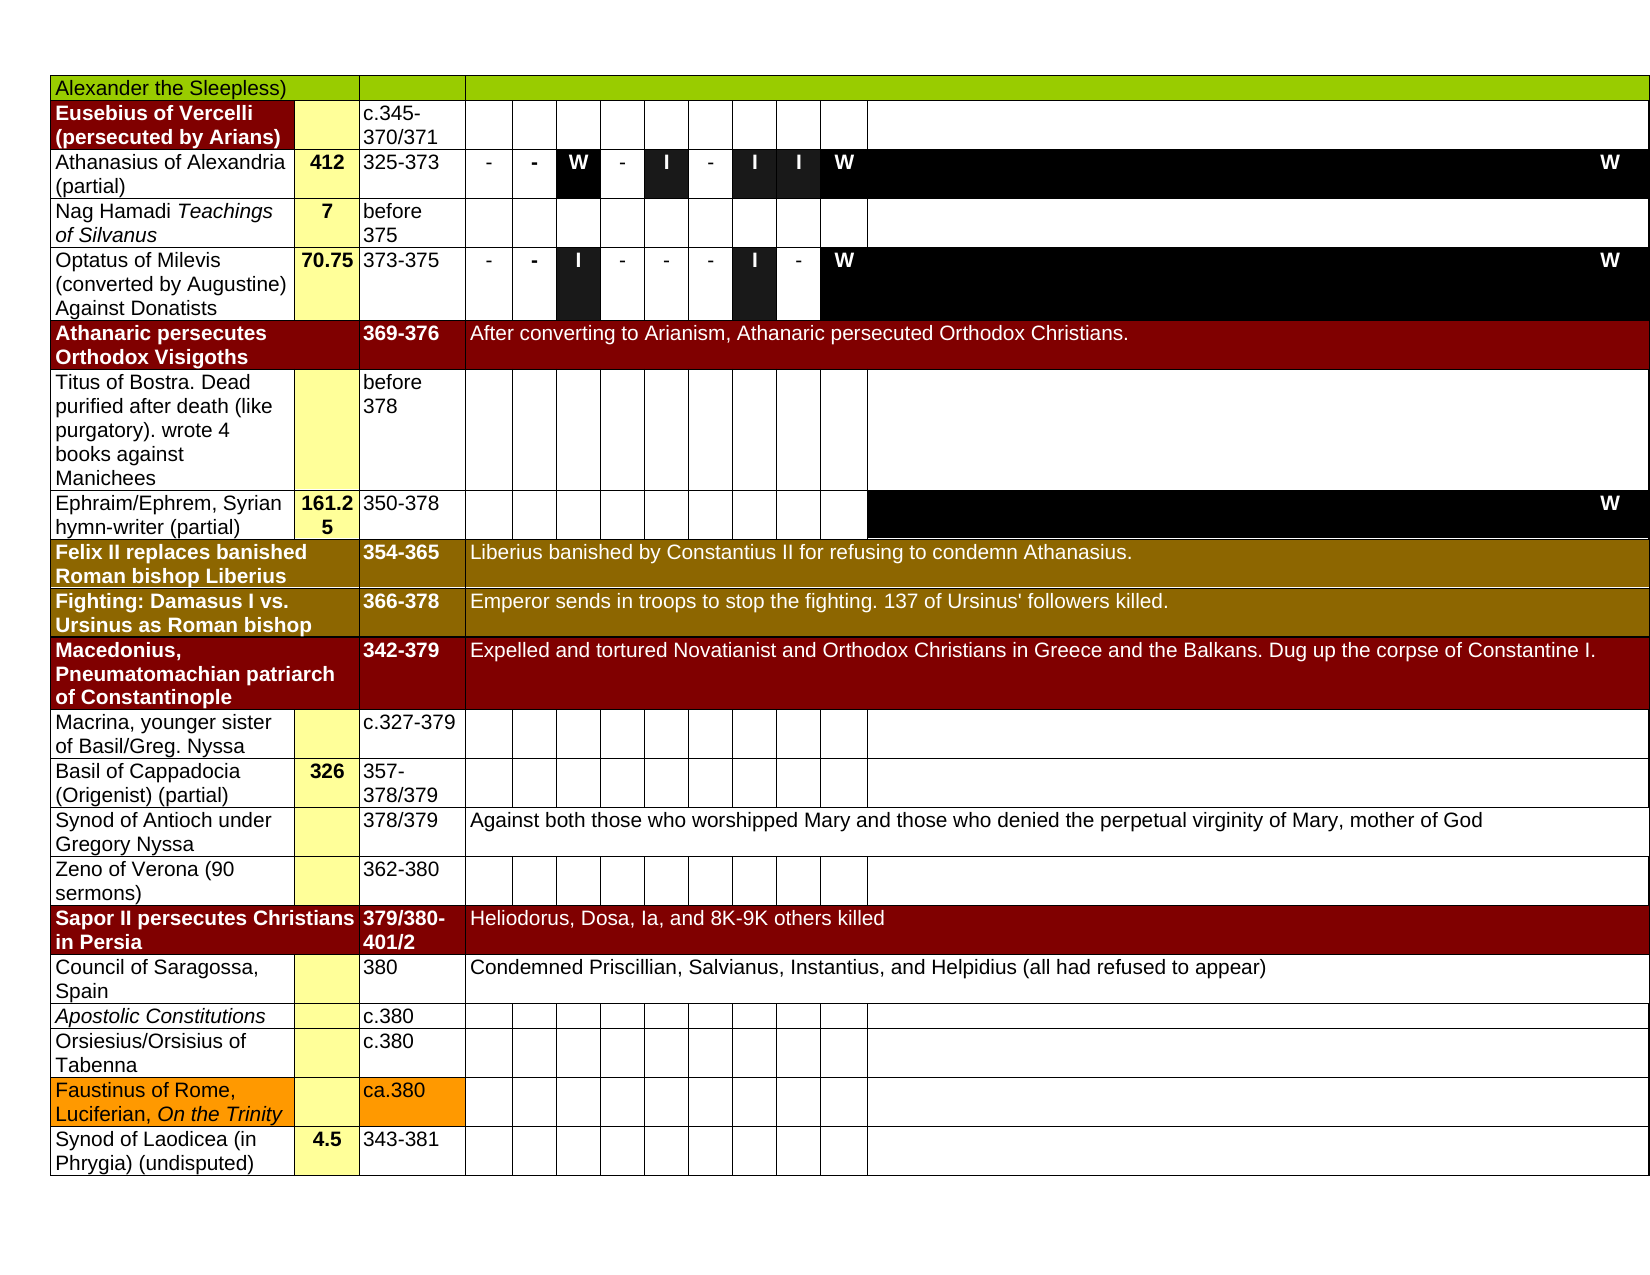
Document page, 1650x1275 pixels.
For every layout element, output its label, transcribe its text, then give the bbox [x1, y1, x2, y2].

table_cell - [513, 150, 556, 198]
table_cell [601, 759, 644, 807]
table_cell 379/380-401/2 [360, 906, 465, 954]
table_cell [295, 370, 359, 489]
table_cell [466, 857, 512, 905]
table_cell 326 [295, 759, 359, 807]
table_cell - [645, 248, 688, 320]
table_cell [557, 101, 600, 149]
table_cell 350-378 [360, 491, 465, 538]
table_cell [557, 710, 600, 758]
table_cell 342-379 [360, 638, 465, 709]
table_cell W [821, 150, 867, 198]
table_cell [601, 370, 644, 489]
table_cell [601, 491, 644, 538]
table_cell [557, 1029, 600, 1077]
table_cell ca.380 [360, 1078, 465, 1126]
table_cell [645, 1127, 688, 1175]
table_cell 378/379 [360, 808, 465, 856]
table_cell [868, 857, 1648, 905]
table_cell [821, 101, 867, 149]
table_cell 362-380 [360, 857, 465, 905]
table_cell [466, 370, 512, 489]
table_cell [601, 199, 644, 247]
table_cell [733, 101, 776, 149]
table_cell [466, 1029, 512, 1077]
table_cell W [733, 491, 776, 538]
table_cell [466, 1004, 512, 1028]
table_cell 343-381 [360, 1127, 465, 1175]
table_cell Sapor II persecutes Christians in Persia [51, 906, 359, 954]
table_cell [733, 857, 776, 905]
table_cell Synod of under Gregory Nyssa [51, 808, 294, 856]
table_cell [821, 1029, 867, 1077]
table_cell Liberius banished by Constantius II for refusing to condemn Athanasius. [466, 540, 1649, 587]
table_cell [733, 1127, 776, 1175]
table_cell [868, 1078, 1648, 1126]
table_cell [601, 1029, 644, 1077]
table_cell [733, 1078, 776, 1126]
table_cell [689, 710, 732, 758]
table_cell [557, 759, 600, 807]
table_cell 7 [295, 199, 359, 247]
table_cell [868, 370, 1648, 489]
table_cell Athanasius of Alexandria (partial) [51, 150, 294, 198]
table_cell c.345-370/371 [360, 101, 465, 149]
table_cell 161.25 [295, 491, 359, 538]
table_cell [689, 1127, 732, 1175]
table_cell [777, 1127, 820, 1175]
table_cell Condemned Priscillian, Salvianus, Instantius, and Helpidius (all had refused to appear) [466, 955, 1649, 1003]
table_cell [868, 199, 1648, 247]
table_cell [557, 1127, 600, 1175]
table_cell 325-373 [360, 150, 465, 198]
table_cell - [466, 150, 512, 198]
table_cell - [601, 150, 644, 198]
table_cell I [645, 150, 688, 198]
table_cell [557, 370, 600, 489]
table_cell [689, 759, 732, 807]
table_cell [295, 1004, 359, 1028]
table_cell [689, 1078, 732, 1126]
table_cell Nag Hamadi Teachings of Silvanus [51, 199, 294, 247]
table_cell [777, 370, 820, 489]
table_cell [645, 1029, 688, 1077]
table_cell [601, 1078, 644, 1126]
table_cell [466, 101, 512, 149]
table_cell [645, 491, 688, 538]
table_cell [689, 1029, 732, 1077]
table_cell [689, 101, 732, 149]
table_cell [689, 370, 732, 489]
table_cell [295, 710, 359, 758]
table_cell [557, 1078, 600, 1126]
table_cell [513, 1029, 556, 1077]
table_cell [645, 710, 688, 758]
table_cell [645, 370, 688, 489]
table_cell W [557, 150, 600, 198]
table_cell W [821, 248, 867, 320]
table_cell [777, 199, 820, 247]
table_cell After converting to Arianism, Athanaric persecuted Orthodox Christians. [466, 321, 1649, 369]
table_cell [777, 857, 820, 905]
table_cell [777, 1029, 820, 1077]
table_cell 373-375 [360, 248, 465, 320]
table_cell [868, 710, 1648, 758]
table_cell [645, 759, 688, 807]
table_cell [821, 1127, 867, 1175]
table_cell [295, 857, 359, 905]
table_cell [601, 1127, 644, 1175]
table_cell 369-376 [360, 321, 465, 369]
table_cell - [513, 248, 556, 320]
table_cell [601, 710, 644, 758]
table_cell before 378 [360, 370, 465, 489]
table_cell [777, 1004, 820, 1028]
table_cell [601, 857, 644, 905]
table_cell [466, 1078, 512, 1126]
table_cell before 375 [360, 199, 465, 247]
table_cell W [868, 248, 1648, 320]
table_cell [821, 370, 867, 489]
table_cell [821, 199, 867, 247]
table_cell [513, 1078, 556, 1126]
table_cell Felix II replaces banished Roman bishop Liberius [51, 540, 359, 587]
table_cell - [777, 248, 820, 320]
table_cell 70.75 [295, 248, 359, 320]
table_cell [821, 1078, 867, 1126]
table_cell [777, 1078, 820, 1126]
table_cell [295, 808, 359, 856]
table_cell [645, 1078, 688, 1126]
table_cell [868, 101, 1648, 149]
table_cell [821, 1004, 867, 1028]
table_cell Titus of Bostra. Dead purified after death (like purgatory). wrote 4 books against Manichees [51, 370, 294, 489]
table_cell [733, 1029, 776, 1077]
table_cell [513, 101, 556, 149]
table_cell [689, 1004, 732, 1028]
table_cell c.380 [360, 1029, 465, 1077]
table_cell 4.5 [295, 1127, 359, 1175]
table_cell Macedonius, Pneumatomachian patriarch of Constantinople [51, 638, 359, 709]
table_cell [466, 76, 1649, 100]
table_cell [466, 199, 512, 247]
table_cell 370-1231 [360, 76, 465, 100]
table_cell Orsiesius/Orsisius of Tabenna [51, 1029, 294, 1077]
table_cell [466, 710, 512, 758]
table_cell [777, 101, 820, 149]
table_cell W [868, 150, 1648, 198]
table_cell [821, 710, 867, 758]
table_cell [513, 710, 556, 758]
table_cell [51, 76, 359, 100]
table_cell I [777, 150, 820, 198]
table_cell [295, 101, 359, 149]
table_cell W [557, 491, 600, 538]
table_cell [733, 710, 776, 758]
table_cell [295, 955, 359, 1003]
table_cell Zeno of Verona (90 sermons) [51, 857, 294, 905]
table_cell - [466, 248, 512, 320]
table_cell [645, 857, 688, 905]
table_cell [868, 1127, 1648, 1175]
table_cell Emperor sends in troops to stop the fighting. 137 of Ursinus' followers killed. [466, 589, 1649, 636]
table_cell Against both those who worshipped Mary and those who denied the perpetual virginity of Mary, mother of God [466, 808, 1649, 856]
table_cell [466, 1127, 512, 1175]
table_cell [513, 199, 556, 247]
table_cell [295, 1078, 359, 1126]
table_cell Heliodorus, , and 8K-9K others killed [466, 906, 1649, 954]
table_cell [777, 759, 820, 807]
table_cell Expelled and tortured Novatianist and Orthodox Christians in and the Balkans. Dug up the corpse of I. [466, 638, 1649, 709]
table_cell [733, 759, 776, 807]
table_cell W [868, 491, 1648, 538]
table_cell [821, 491, 867, 538]
table_cell [513, 1127, 556, 1175]
table_cell [777, 491, 820, 538]
table_cell Basil of Cappadocia (Origenist) (partial) [51, 759, 294, 807]
table_cell I [733, 248, 776, 320]
table_cell [466, 491, 512, 538]
table_cell [513, 759, 556, 807]
table_cell 380 [360, 955, 465, 1003]
table_cell [645, 199, 688, 247]
table_cell Macrina, younger sister of Basil/Greg. Nyssa [51, 710, 294, 758]
table_cell 357-378/379 [360, 759, 465, 807]
table_cell 354-365 [360, 540, 465, 587]
table_cell c.380 [360, 1004, 465, 1028]
table_cell [557, 199, 600, 247]
table_cell - [689, 150, 732, 198]
table_cell [295, 1029, 359, 1077]
table_cell [868, 1004, 1648, 1028]
table_cell I [733, 150, 776, 198]
table_cell - [689, 248, 732, 320]
table_cell [557, 857, 600, 905]
table_cell [513, 491, 556, 538]
table_cell [868, 759, 1648, 807]
table_cell [513, 370, 556, 489]
table_cell [557, 1004, 600, 1028]
table_cell [868, 1029, 1648, 1077]
table_cell Synod of (in ) (undisputed) [51, 1127, 294, 1175]
table_cell 412 [295, 150, 359, 198]
table_cell [645, 1004, 688, 1028]
table_cell Optatus of Milevis (converted by Augustine) Against Donatists [51, 248, 294, 320]
table_cell Athanaric persecutes Orthodox Visigoths [51, 321, 359, 369]
table_cell [777, 710, 820, 758]
table_cell 366-378 [360, 589, 465, 636]
table_cell Eusebius of (persecuted by Arians) [51, 101, 294, 149]
table_cell I [557, 248, 600, 320]
table_cell [645, 101, 688, 149]
table_cell Fighting: Damasus I vs. Ursinus as Roman bishop [51, 589, 359, 636]
table_cell [733, 199, 776, 247]
table_cell [513, 1004, 556, 1028]
table_cell [733, 1004, 776, 1028]
table_cell [601, 1004, 644, 1028]
table_cell [601, 101, 644, 149]
table_cell [821, 759, 867, 807]
table_cell [689, 199, 732, 247]
table_cell [466, 759, 512, 807]
table_cell [821, 857, 867, 905]
table_cell [689, 857, 732, 905]
table_cell [733, 370, 776, 489]
table_cell Faustinus of , Luciferian, On the Trinity [51, 1078, 294, 1126]
table_cell Ephraim/Ephrem, Syrian hymn-writer (partial) [51, 491, 294, 538]
table_cell - [601, 248, 644, 320]
table_cell c.327-379 [360, 710, 465, 758]
table_cell Apostolic Constitutions [51, 1004, 294, 1028]
table_cell [513, 857, 556, 905]
table_cell Council of Saragossa, Spain [51, 955, 294, 1003]
table_cell [689, 491, 732, 538]
